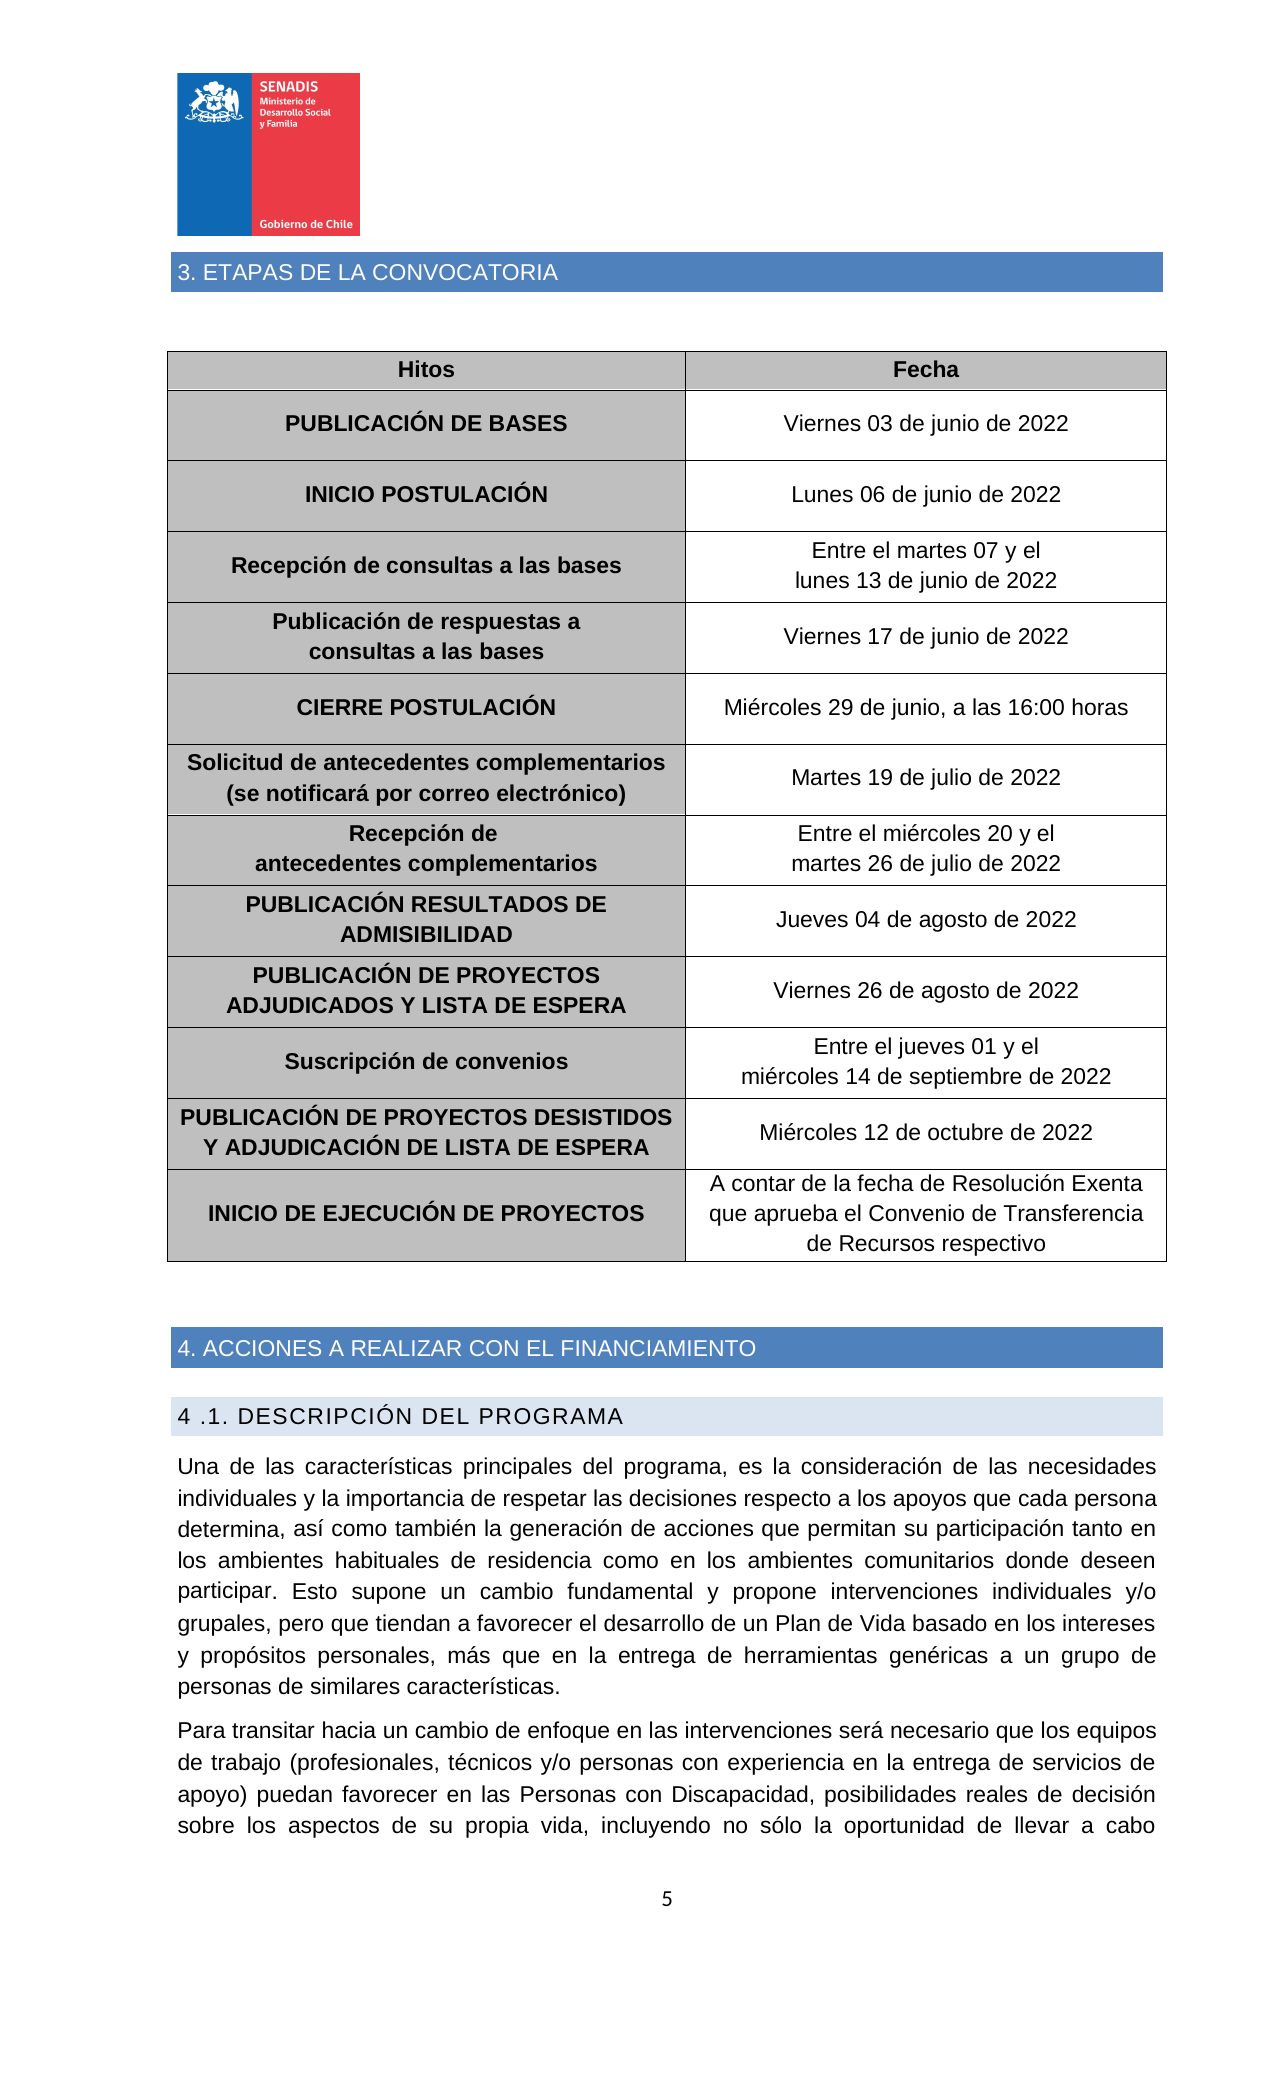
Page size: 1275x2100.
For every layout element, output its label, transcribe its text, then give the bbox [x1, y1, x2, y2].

text Una de las características principales del programa, es la consideración de las necesidades individuales y la importancia de respetar las decisiones respecto a los apoyos que cada persona determina, así como también la generación de acciones que permitan su participación tanto en los ambientes habituales de residencia como en los ambientes comunitarios donde deseen participar. Esto supone un cambio fundamental y propone intervenciones individuales y/o grupales, pero que tiendan a favorecer el desarrollo de un Plan de Vida basado en los intereses y propósitos personales, más que en la entrega de herramientas genéricas a un grupo de personas de similares características. [177, 1452, 1157, 1700]
table_cell PUBLICACIÓN DE BASES [168, 391, 685, 460]
table_header Fecha [686, 352, 1166, 389]
text 3. ETAPAS DE LA CONVOCATORIA [177, 258, 1157, 286]
table_header Hitos [168, 352, 685, 389]
picture [177, 73, 360, 236]
table_cell Viernes 26 de agosto de 2022 [686, 957, 1166, 1027]
table_cell Suscripción de convenios [168, 1028, 685, 1098]
table_cell Entre el martes 07 y el lunes 13 de junio de 2022 [686, 532, 1166, 602]
table_cell Jueves 04 de agosto de 2022 [686, 886, 1166, 956]
text 4 .1. Descripción del programa [177, 1403, 1157, 1429]
table_cell Martes 19 de julio de 2022 [686, 745, 1166, 814]
table_cell Miércoles 29 de junio, a las 16:00 horas [686, 674, 1166, 744]
table_cell PUBLICACIÓN DE PROYECTOS ADJUDICADOS Y LISTA DE ESPERA [168, 957, 685, 1027]
table_cell CIERRE POSTULACIÓN [168, 674, 685, 744]
table_cell INICIO DE EJECUCIÓN DE PROYECTOS [168, 1170, 685, 1261]
table_cell Recepción de consultas a las bases [168, 532, 685, 602]
table_cell PUBLICACIÓN DE PROYECTOS DESISTIDOS Y ADJUDICACIÓN DE LISTA DE ESPERA [168, 1099, 685, 1169]
table_cell PUBLICACIÓN RESULTADOS DE ADMISIBILIDAD [168, 886, 685, 956]
table_cell Recepción de antecedentes complementarios [168, 816, 685, 885]
table_cell Viernes 03 de junio de 2022 [686, 391, 1166, 460]
table_cell Viernes 17 de junio de 2022 [686, 603, 1166, 673]
table_cell Lunes 06 de junio de 2022 [686, 461, 1166, 531]
table_cell A contar de la fecha de Resolución Exenta que aprueba el Convenio de Transferencia de Recursos respectivo [686, 1170, 1166, 1261]
text 4. ACCIONES A REALIZAR CON EL FINANCIAMIENTO [177, 1334, 1157, 1361]
table_cell Entre el miércoles 20 y el martes 26 de julio de 2022 [686, 816, 1166, 885]
table_cell INICIO POSTULACIÓN [168, 461, 685, 531]
table_cell Entre el jueves 01 y el miércoles 14 de septiembre de 2022 [686, 1028, 1166, 1098]
table_cell Miércoles 12 de octubre de 2022 [686, 1099, 1166, 1169]
table_cell Solicitud de antecedentes complementarios (se notificará por correo electrónico) [168, 745, 685, 814]
table_cell Publicación de respuestas a consultas a las bases [168, 603, 685, 673]
